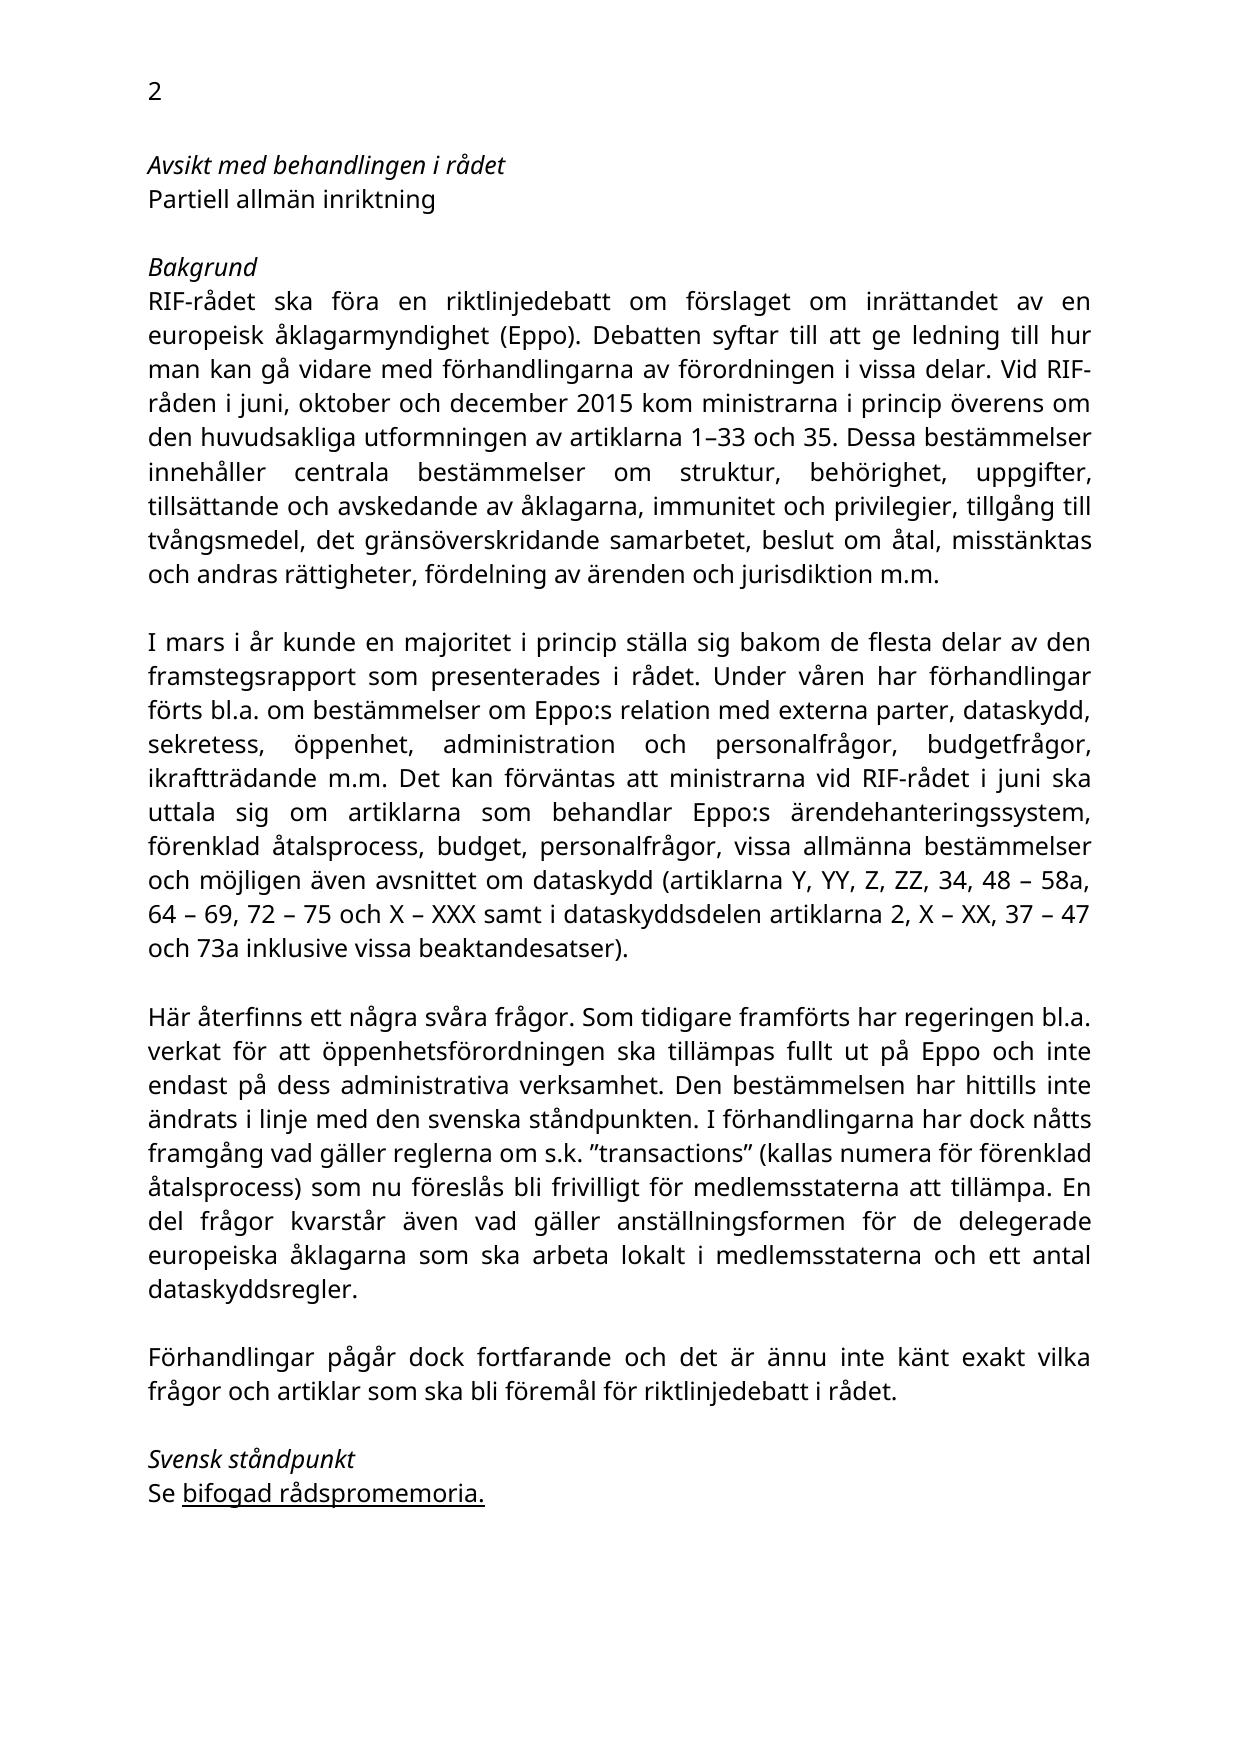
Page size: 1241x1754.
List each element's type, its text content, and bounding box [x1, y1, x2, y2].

list Partiell allmän inriktning [148, 182, 1093, 216]
text Här återfinns ett några svåra frågor. Som tidigare framförts har regeringen bl.a. verkat för att öppenhetsförordningen ska tillämpas fullt ut på Eppo och inte endast på dess administrativa verksamhet. Den bestämmelsen har hittills inte ändrats i linje med den svenska ståndpunkten. I förhandlingarna har dock nåtts framgång vad gäller reglerna om s.k. ”transactions” (kallas numera för förenklad åtalsprocess) som nu föreslås bli frivilligt för medlemsstaterna att tillämpa. En del frågor kvarstår även vad gäller anställningsformen för de delegerade europeiska åklagarna som ska arbeta lokalt i medlemsstaterna och ett antal dataskyddsregler. [148, 999, 1093, 1306]
text Svensk ståndpunkt [148, 1442, 1093, 1476]
text I mars i år kunde en majoritet i princip ställa sig bakom de flesta delar av den framstegsrapport som presenterades i rådet. Under våren har förhandlingar förts bl.a. om bestämmelser om Eppo:s relation med externa parter, dataskydd, sekretess, öppenhet, administration och personalfrågor, budgetfrågor, ikraftträdande m.m. Det kan förväntas att ministrarna vid RIF-rådet i juni ska uttala sig om artiklarna som behandlar Eppo:s ärendehanteringssystem, förenklad åtalsprocess, budget, personalfrågor, vissa allmänna bestämmelser och möjligen även avsnittet om dataskydd (artiklarna Y, YY, Z, ZZ, 34, 48 – 58a, 64 – 69, 72 – 75 och X – XXX samt i dataskyddsdelen artiklarna 2, X – XX, 37 – 47 och 73a inklusive vissa beaktandesatser). [148, 624, 1093, 965]
text Bakgrund [148, 250, 1093, 284]
text RIF-rådet ska föra en riktlinjedebatt om förslaget om inrättandet av en europeisk åklagarmyndighet (Eppo). Debatten syftar till att ge ledning till hur man kan gå vidare med förhandlingarna av förordningen i vissa delar. Vid RIF-råden i juni, oktober och december 2015 kom ministrarna i princip överens om den huvudsakliga utformningen av artiklarna 1–33 och 35. Dessa bestämmelser innehåller centrala bestämmelser om struktur, behörighet, uppgifter, tillsättande och avskedande av åklagarna, immunitet och privilegier, tillgång till tvångsmedel, det gränsöverskridande samarbetet, beslut om åtal, misstänktas och andras rättigheter, fördelning av ärenden och jurisdiktion m.m. [148, 284, 1093, 590]
text Förhandlingar pågår dock fortfarande och det är ännu inte känt exakt vilka frågor och artiklar som ska bli föremål för riktlinjedebatt i rådet. [148, 1340, 1093, 1408]
text Se bifogad rådspromemoria. [148, 1476, 1093, 1510]
list Avsikt med behandlingen i rådet [148, 148, 1093, 182]
